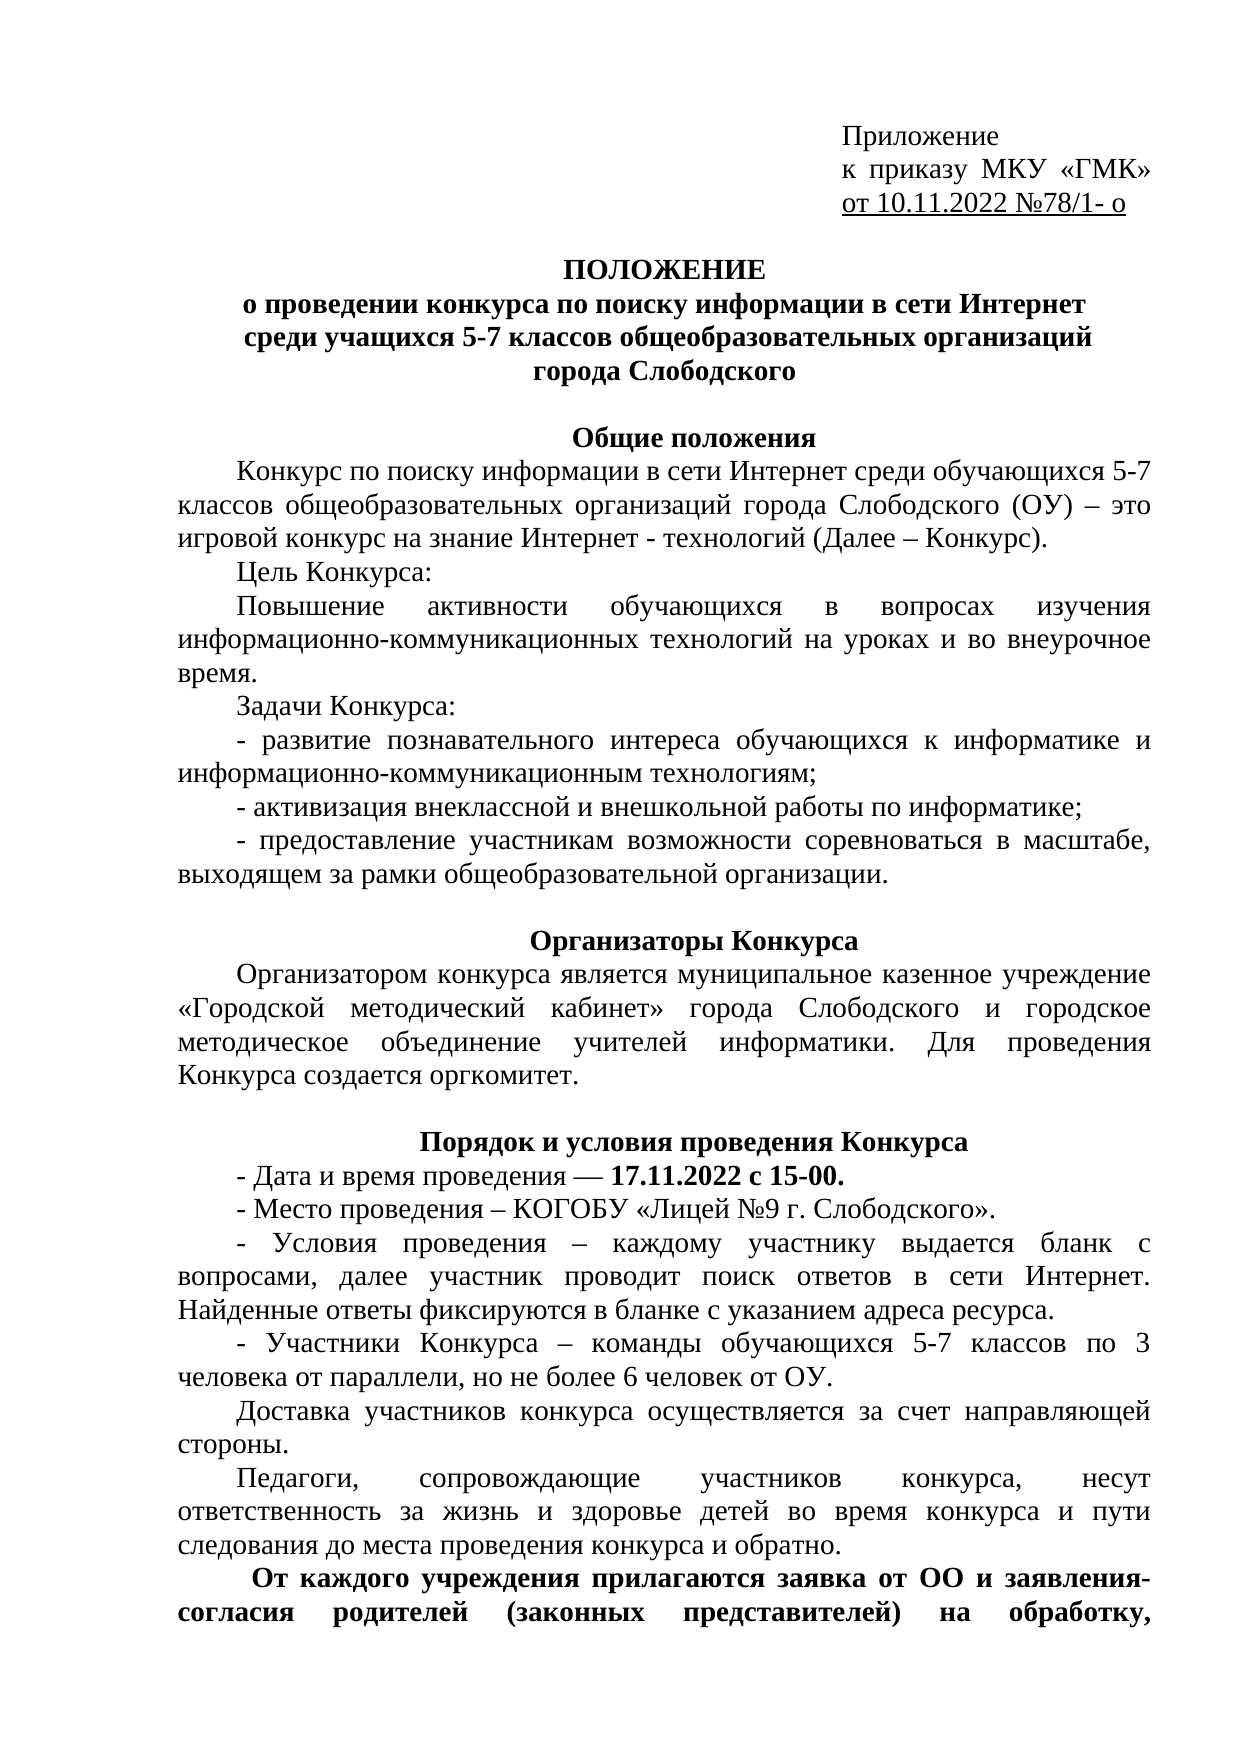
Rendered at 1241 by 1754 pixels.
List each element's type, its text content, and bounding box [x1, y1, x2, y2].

text - активизация внеклассной и внешкольной работы по информатике; [177, 789, 1152, 822]
text - Участники Конкурса – команды обучающихся 5-7 классов по 3 человека от параллели, но не более 6 человек от ОУ. [177, 1326, 1152, 1393]
text Повышение активности обучающихся в вопросах изучения информационно-коммуникационных технологий на уроках и во внеурочное время. [177, 588, 1152, 688]
text - Условия проведения – каждому участнику выдается бланк с вопросами, далее участник проводит поиск ответов в сети Интернет. Найденные ответы фиксируются в бланке с указанием адреса ресурса. [177, 1225, 1152, 1326]
text Порядок и условия проведения Конкурса [177, 1124, 1152, 1158]
text среди учащихся 5-7 классов общеобразовательных организаций [177, 319, 1152, 353]
text Общие положения [177, 420, 1152, 453]
text города Слободского [177, 353, 1152, 386]
text - Дата и время проведения — 17.11.2022 с 15-00. [177, 1158, 1152, 1191]
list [177, 1560, 1152, 1627]
text - предоставление участникам возможности соревноваться в масштабе, выходящем за рамки общеобразовательной организации. [177, 822, 1152, 889]
text Задачи Конкурса: [177, 688, 1152, 722]
text Организатором конкурса является муниципальное казенное учреждение «Городской методический кабинет» города Слободского и городское методическое объединение учителей информатики. Для проведения Конкурса создается оргкомитет. [177, 957, 1152, 1091]
text Конкурс по поиску информации в сети Интернет среди обучающихся 5-7 классов общеобразовательных организаций города Слободского (ОУ) – это игровой конкурс на знание Интернет - технологий (Далее – Конкурс). [177, 453, 1152, 554]
text ПОЛОЖЕНИЕ [177, 252, 1152, 286]
text Педагоги, сопровождающие участников конкурса, несут ответственность за жизнь и здоровье детей во время конкурса и пути следования до места проведения конкурса и обратно. [177, 1460, 1152, 1560]
text Доставка участников конкурса осуществляется за счет направляющей стороны. [177, 1393, 1152, 1460]
text - развитие познавательного интереса обучающихся к информатике и информационно-коммуникационным технологиям; [177, 722, 1152, 789]
text Организаторы Конкурса [177, 923, 1152, 957]
text Цель Конкурса: [177, 554, 1152, 588]
text Приложение [842, 118, 1152, 152]
text - Место проведения – КОГОБУ «Лицей №9 г. Слободского». [177, 1191, 1152, 1225]
text о проведении конкурса по поиску информации в сети Интернет [177, 286, 1152, 319]
text к приказу МКУ «ГМК» от 10.11.2022 №78/1- о [842, 152, 1152, 219]
